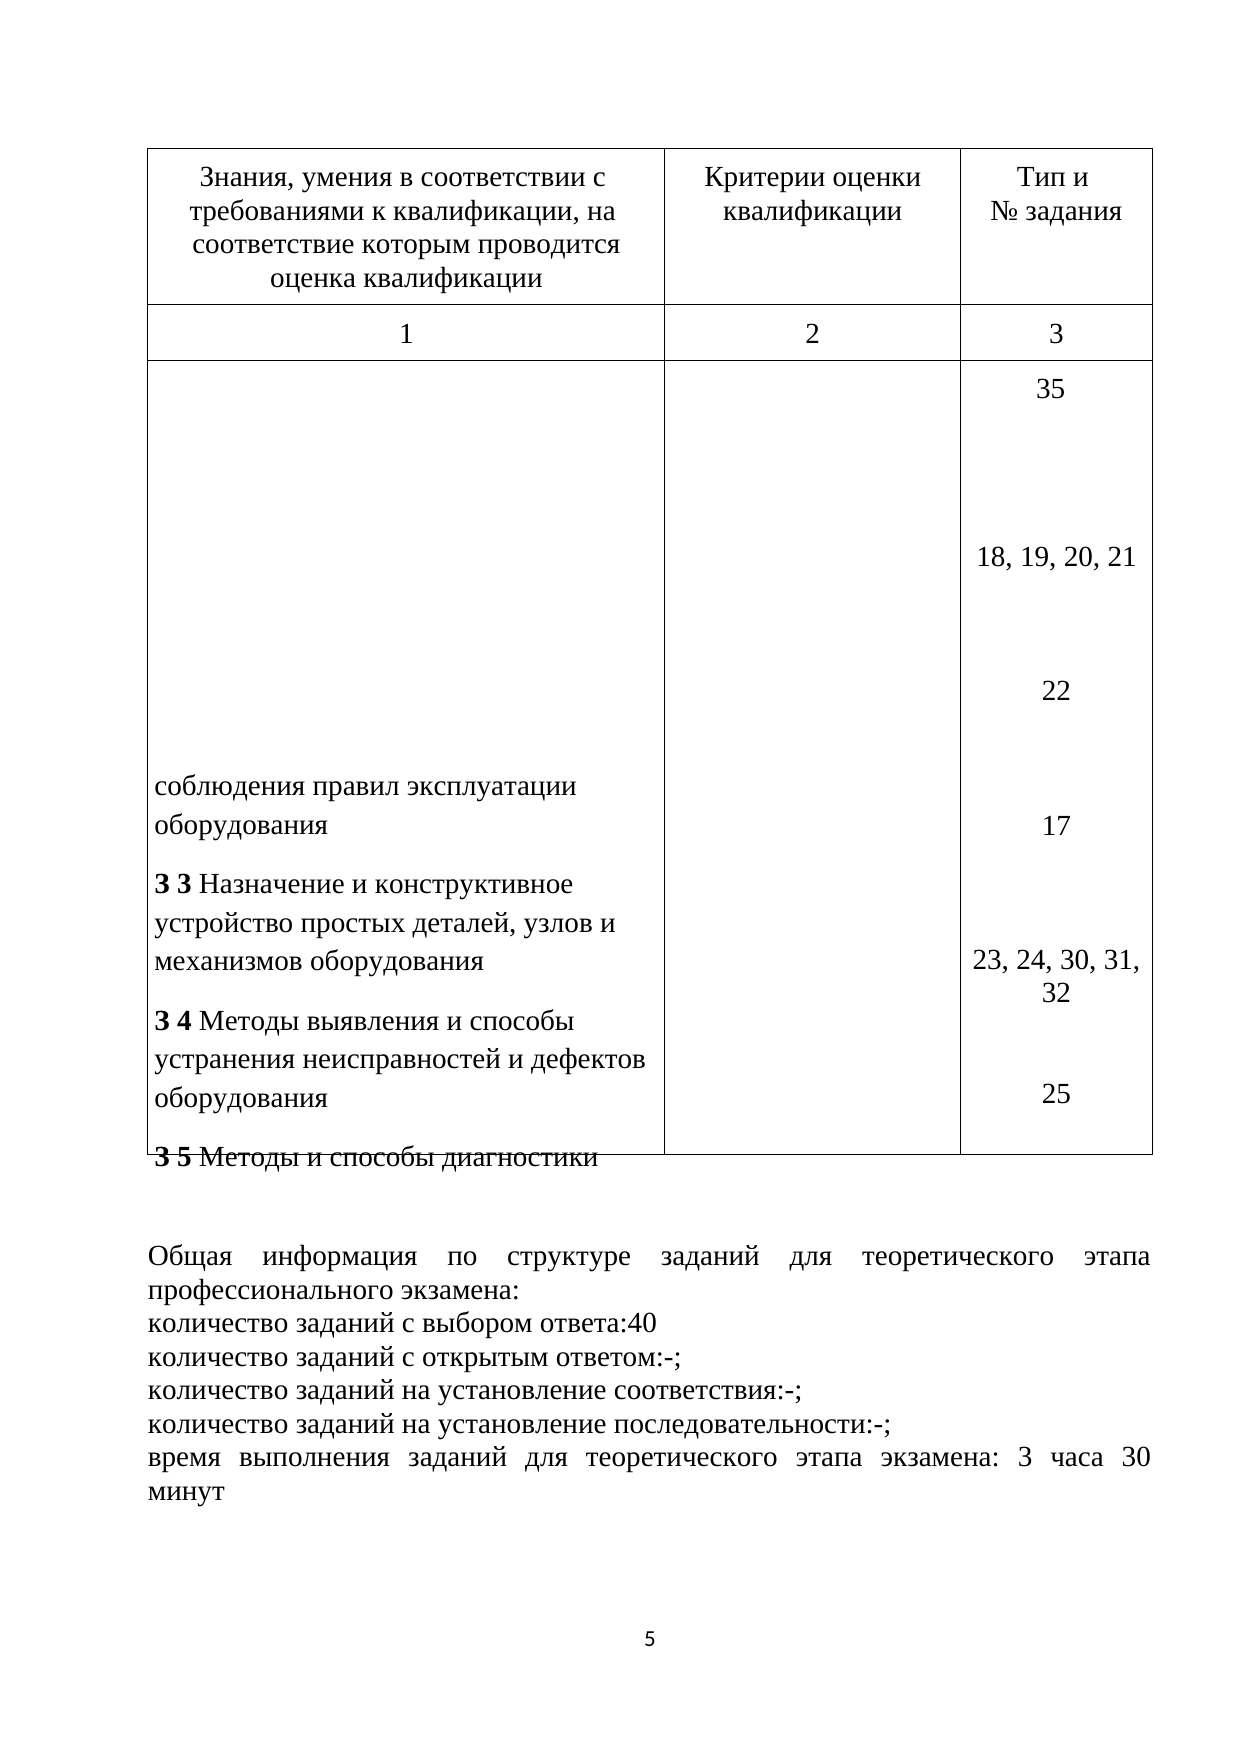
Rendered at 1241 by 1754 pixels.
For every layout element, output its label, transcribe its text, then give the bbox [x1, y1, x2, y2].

text количество заданий с выбором ответа:40 количество заданий с открытым ответом:-; [148, 1305, 1152, 1372]
text Общая информация по структуре заданий для теоретического этапа профессионального экзамена: [148, 1238, 1152, 1305]
table_cell 1 [148, 305, 664, 360]
table_cell 2 [665, 305, 960, 360]
table_header Тип и № задания [961, 149, 1152, 304]
text время выполнения заданий для теоретического этапа экзамена: 3 часа 30 минут [148, 1439, 1152, 1507]
table_header Критерии оценки квалификации [665, 149, 960, 304]
table_cell 3 [961, 305, 1152, 360]
table_header Знания, умения в соответствии с требованиями к квалификации, на соответствие которым проводится оценка квалификации [148, 149, 664, 304]
table_cell 33 1, 2, 3, 5, 7, 16 29, 37 35 18, 19, 20, 21 22 17 23, 24, 30, 31, 32 25 [961, 361, 1152, 1154]
text количество заданий на установление соответствия:-; [148, 1372, 1152, 1406]
text количество заданий на установление последовательности:-; [148, 1406, 1152, 1439]
